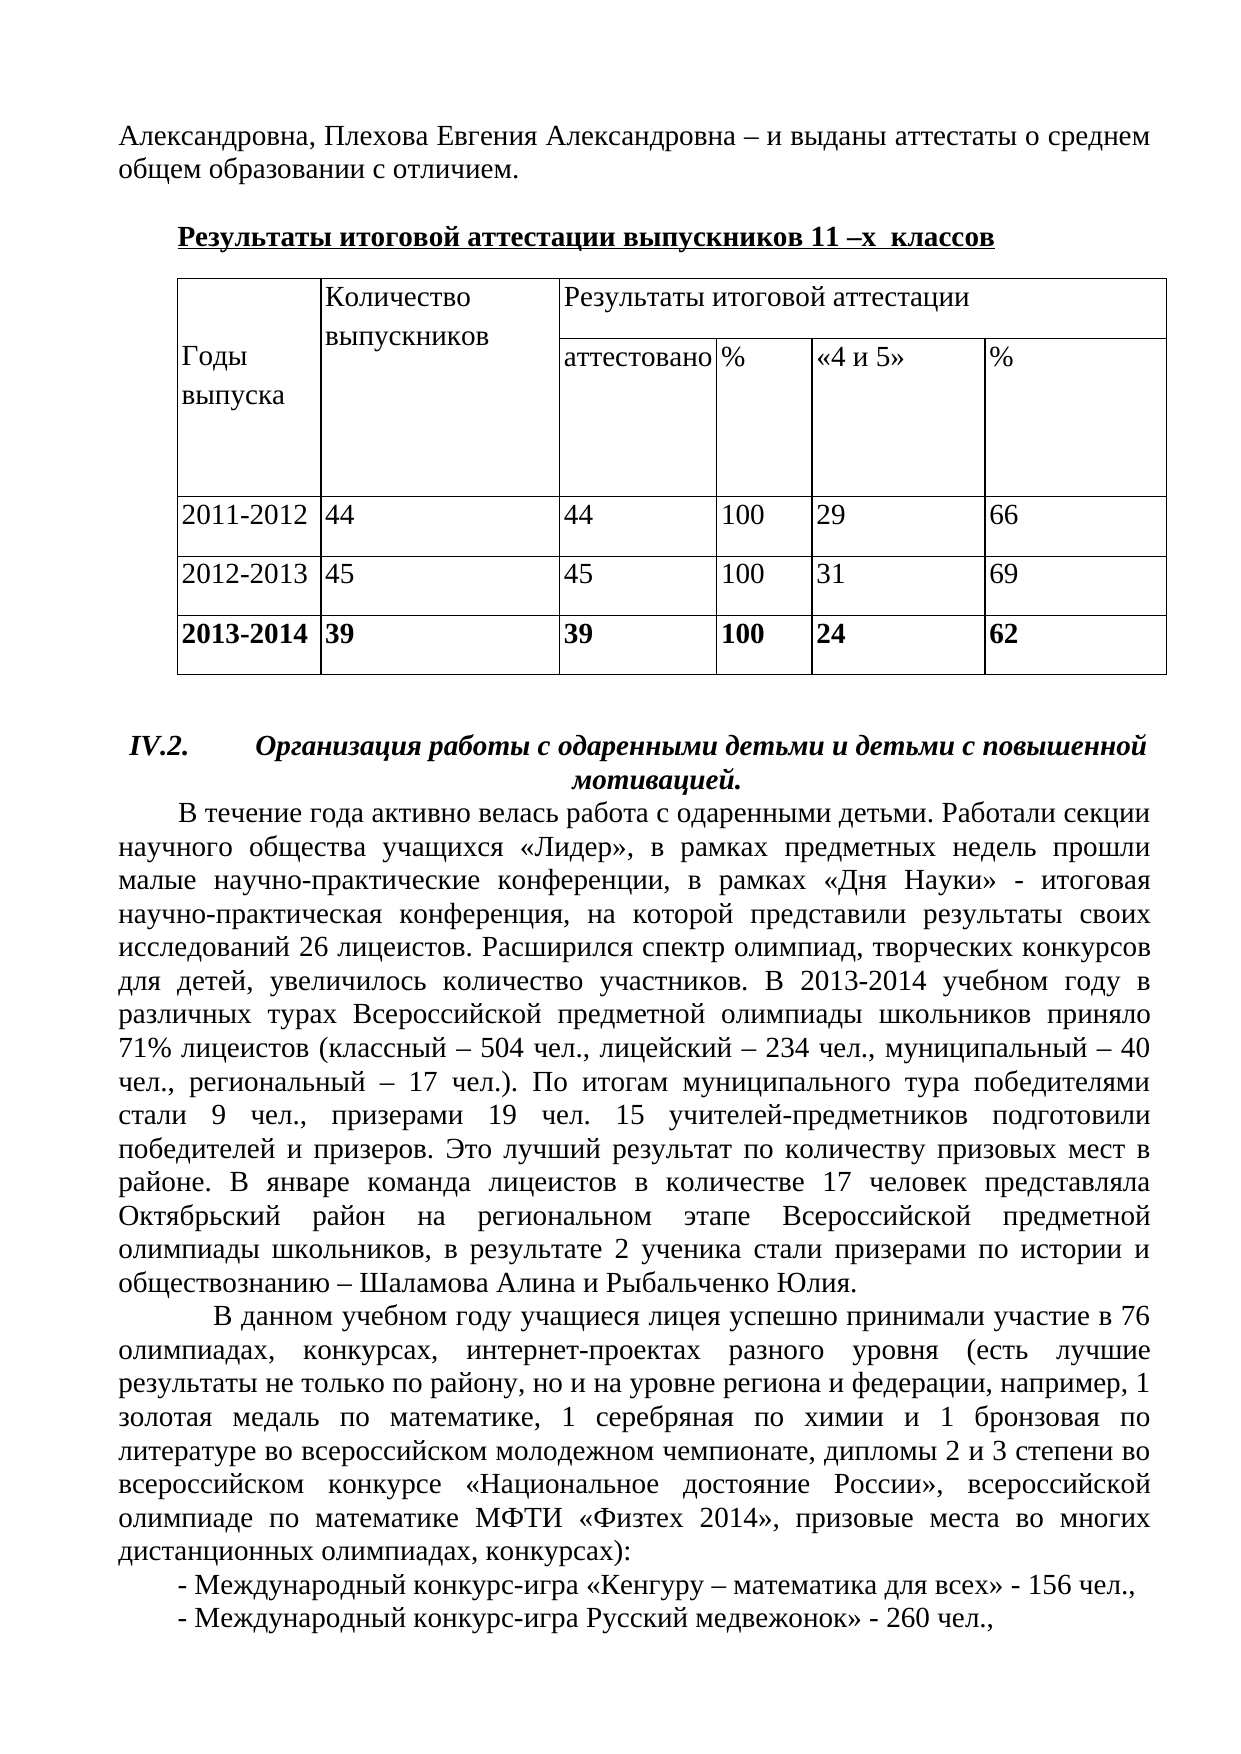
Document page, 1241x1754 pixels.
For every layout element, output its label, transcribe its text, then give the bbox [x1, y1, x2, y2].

table_cell 100 [717, 557, 811, 615]
table_cell 66 [986, 497, 1166, 556]
table_cell % [986, 339, 1166, 496]
table_cell % [717, 339, 811, 496]
table_cell 45 [322, 557, 559, 615]
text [118, 118, 1152, 185]
table_cell 45 [560, 557, 716, 615]
table_cell 24 [813, 616, 984, 674]
table_header Результаты итоговой аттестации [560, 279, 1166, 337]
table_cell 2011-2012 [178, 497, 320, 556]
text - Международный конкурс-игра Русский медвежонок» - 260 чел., [177, 1600, 1152, 1634]
table_header Годы выпуска [178, 279, 320, 496]
table_cell 2013-2014 [178, 616, 320, 674]
table_cell аттестовано [560, 339, 716, 496]
table_cell 44 [560, 497, 716, 556]
table_header Количество выпускников [322, 279, 559, 496]
table_cell 44 [322, 497, 559, 556]
table_cell 39 [322, 616, 559, 674]
text В данном учебном году учащиеся лицея успешно принимали участие в 76 олимпиадах, конкурсах, интернет-проектах разного уровня (есть лучшие результаты не только по району, но и на уровне региона и федерации, например, 1 золотая медаль по математике, 1 серебряная по химии и 1 бронзовая по литературе во всероссийском молодежном чемпионате, дипломы 2 и 3 степени во всероссийском конкурсе «Национальное достояние России», всероссийской олимпиаде по математике МФТИ «Физтех 2014», призовые места во многих дистанционных олимпиадах, конкурсах): [118, 1298, 1152, 1567]
text В течение года активно велась работа с одаренными детьми. Работали секции научного общества учащихся «Лидер», в рамках предметных недель прошли малые научно-практические конференции, в рамках «Дня Науки» - итоговая научно-практическая конференция, на которой представили результаты своих исследований 26 лицеистов. Расширился спектр олимпиад, творческих конкурсов для детей, увеличилось количество участников. В 2013-2014 учебном году в различных турах Всероссийской предметной олимпиады школьников приняло 71% лицеистов (классный – 504 чел., лицейский – 234 чел., муниципальный – 40 чел., региональный – 17 чел.). По итогам муниципального тура победителями стали 9 чел., призерами 19 чел. 15 учителей-предметников подготовили победителей и призеров. Это лучший результат по количеству призовых мест в районе. В январе команда лицеистов в количестве 17 человек представляла Октябрьский район на региональном этапе Всероссийской предметной олимпиады школьников, в результате 2 ученика стали призерами по истории и обществознанию – Шаламова Алина и Рыбальченко Юлия. [118, 795, 1152, 1298]
table_cell 31 [813, 557, 984, 615]
table_cell 39 [560, 616, 716, 674]
table_cell «4 и 5» [813, 339, 984, 496]
table_cell 2012-2013 [178, 557, 320, 615]
table_cell 100 [717, 497, 811, 556]
table_cell 69 [986, 557, 1166, 615]
table_cell 29 [813, 497, 984, 556]
text Результаты итоговой аттестации выпускников 11 –х классов [177, 219, 1152, 252]
table_cell 100 [717, 616, 811, 674]
text - Международный конкурс-игра «Кенгуру – математика для всех» - 156 чел., [177, 1567, 1152, 1600]
table_cell 62 [986, 616, 1166, 674]
list Организация работы с одаренными детьми и детьми с повышенной мотивацией. [125, 728, 1152, 795]
